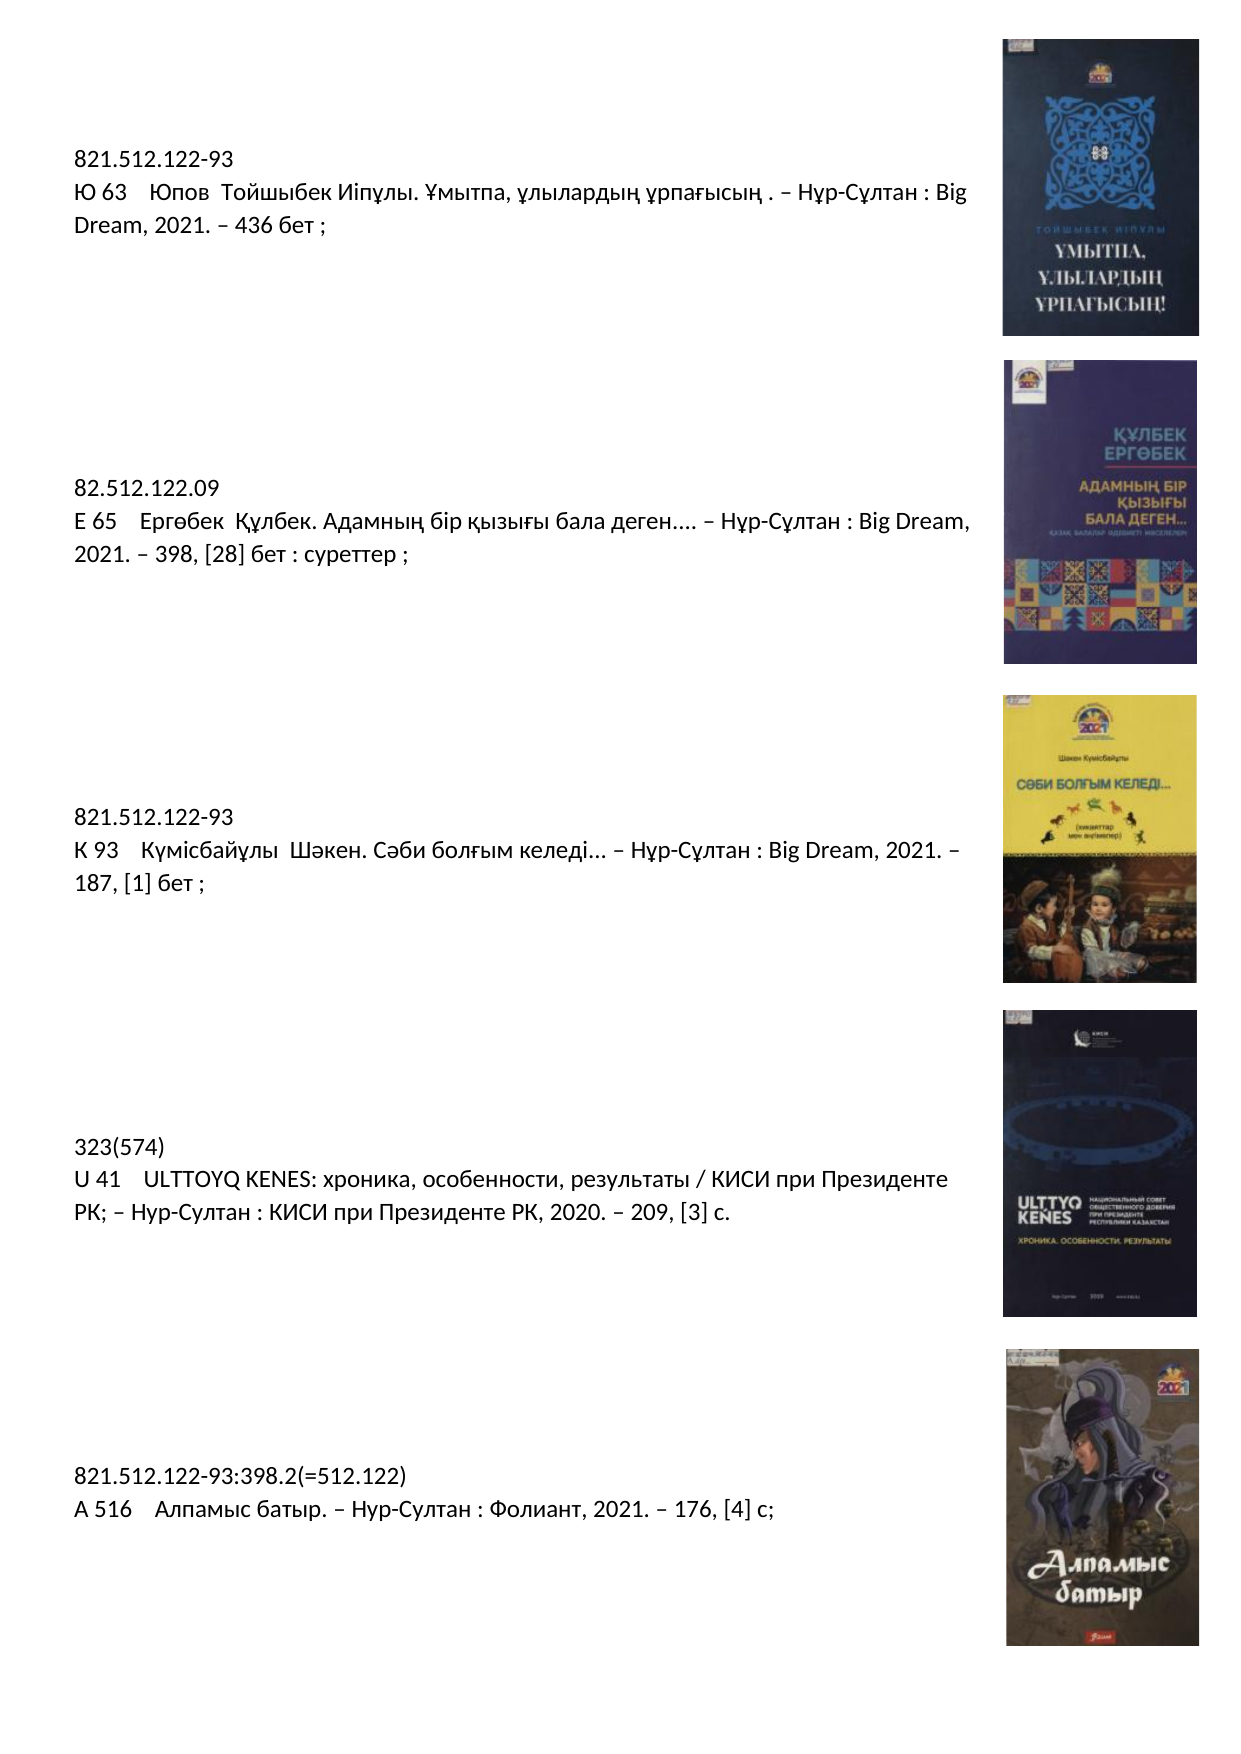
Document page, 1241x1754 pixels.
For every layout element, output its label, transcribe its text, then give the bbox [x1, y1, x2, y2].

picture [1003, 695, 1197, 983]
text Ю 63 Юпов Тойшыбек Иіпұлы. Ұмытпа, ұлылардың ұрпағысың . – Нұр-Сұлтан : Big Dream, 2021. – 436 бет ; [74, 176, 1002, 239]
picture [1003, 360, 1197, 664]
text 821.512.122-93 [74, 801, 1003, 832]
text 821.512.122-93:398.2(=512.122) [74, 1460, 1006, 1490]
picture [1006, 1349, 1200, 1646]
text К 93 Күмісбайұлы Шәкен. Сәби болғым келеді... – Нұр-Сұлтан : Big Dream, 2021. – 187, [1] бет ; [74, 834, 1003, 898]
picture [1003, 1010, 1197, 1317]
text 821.512.122-93 [74, 143, 1002, 174]
picture [1002, 39, 1200, 336]
text 323(574) [74, 1131, 1003, 1161]
text А 516 Алпамыс батыр. – Нур-Султан : Фолиант, 2021. – 176, [4] с; [74, 1493, 1006, 1523]
text U 41 ULTTOYQ KENES: хроника, особенности, результаты / КИСИ при Президенте РК; – Нур-Султан : КИСИ при Президенте РК, 2020. – 209, [3] с. [74, 1163, 1003, 1227]
text Е 65 Ергөбек Құлбек. Адамның бір қызығы бала деген.... – Нұр-Сұлтан : Big Dream, 2021. – 398, [28] бет : суреттер ; [74, 505, 1003, 569]
text 82.512.122.09 [74, 472, 1003, 503]
